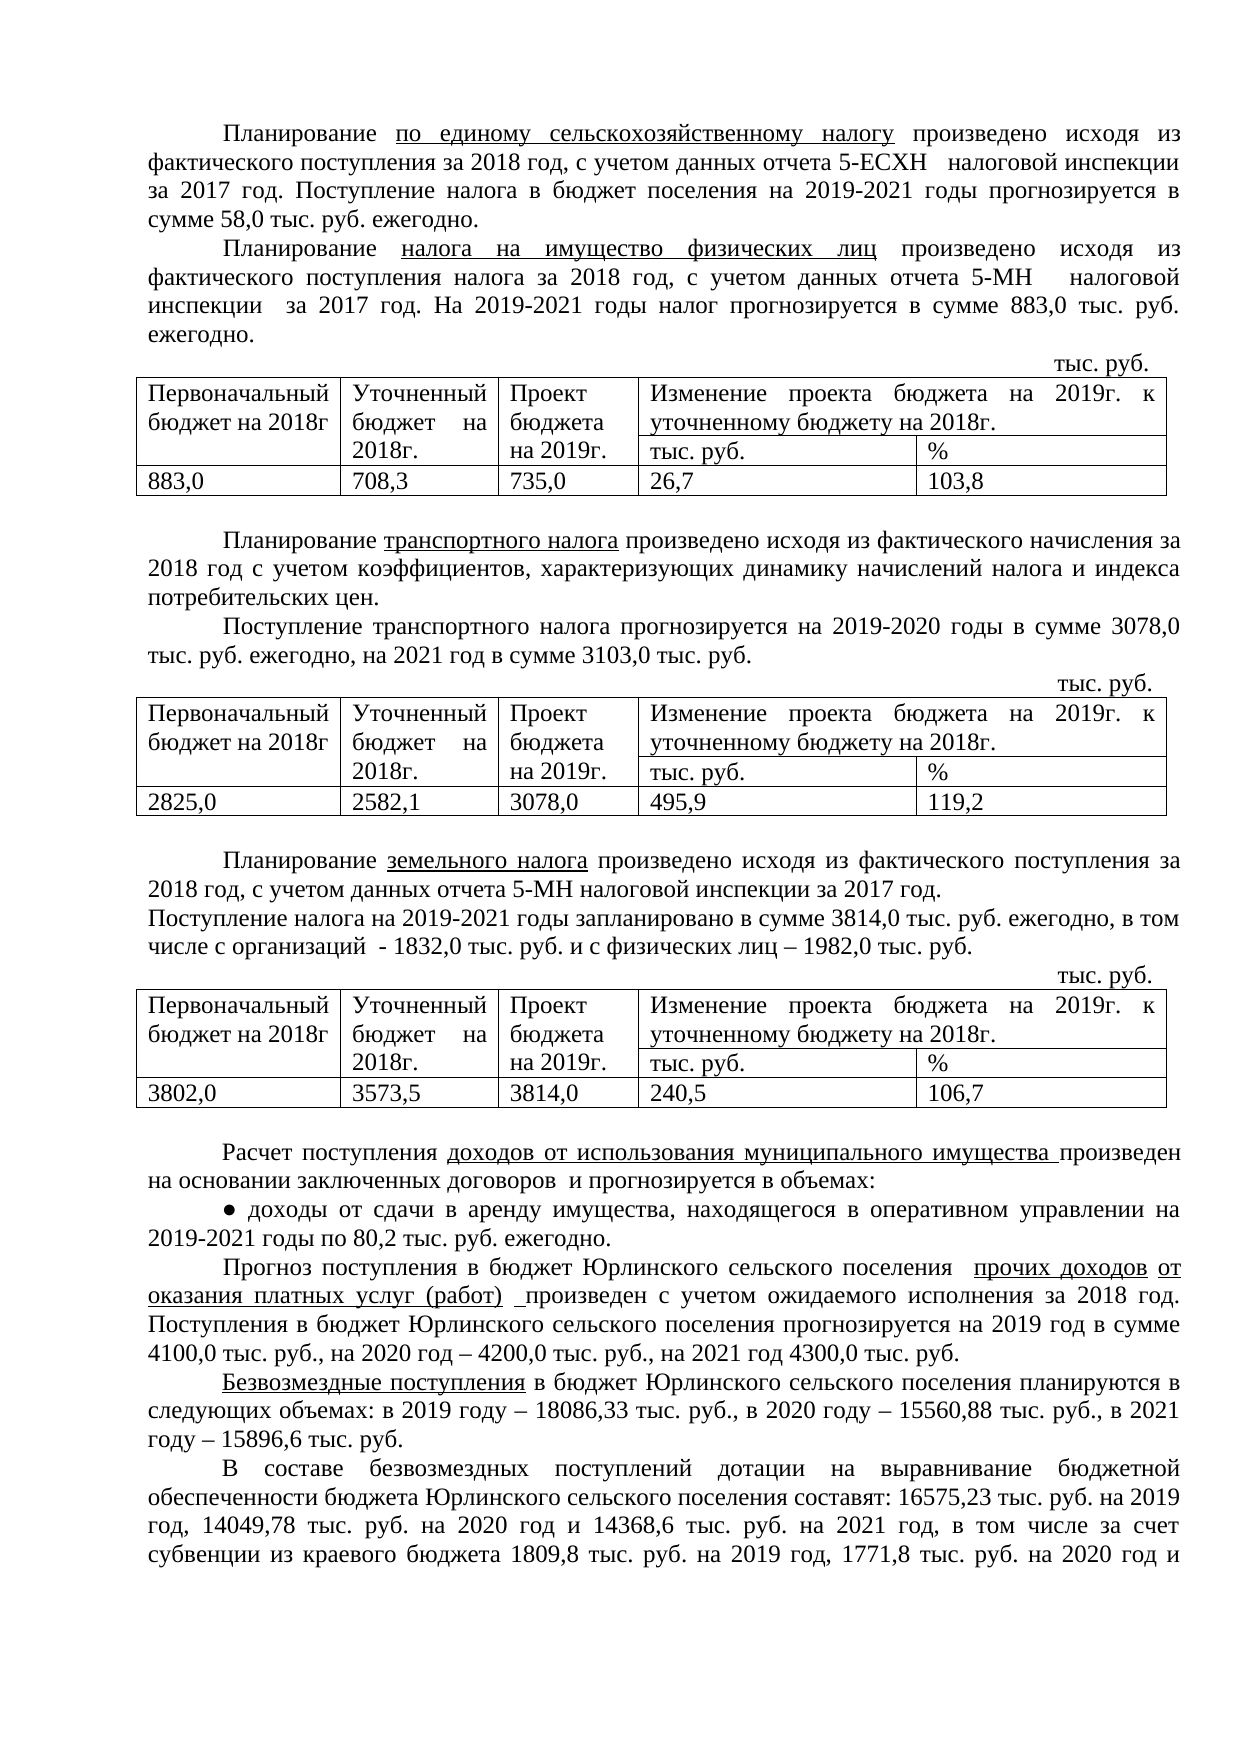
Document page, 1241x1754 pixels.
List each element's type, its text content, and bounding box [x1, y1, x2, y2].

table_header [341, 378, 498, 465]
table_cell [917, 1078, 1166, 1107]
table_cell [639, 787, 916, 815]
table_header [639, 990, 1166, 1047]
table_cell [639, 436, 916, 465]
text Планирование транспортного налога произведено исходя из фактического начисления за 2018 год с учетом коэффициентов, характеризующих динамику начислений налога и индекса потребительских цен. [148, 525, 1181, 611]
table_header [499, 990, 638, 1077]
text Планирование земельного налога произведено исходя из фактического поступления за 2018 год, с учетом данных отчета 5-МН налоговой инспекции за 2017 год. [148, 845, 1181, 903]
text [148, 1453, 1181, 1568]
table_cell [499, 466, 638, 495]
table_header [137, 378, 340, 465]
text тыс. руб. [148, 960, 1181, 989]
text Планирование по единому сельскохозяйственному налогу произведено исходя из фактического поступления за 2018 год, с учетом данных отчета 5-ЕСХН налоговой инспекции за 2017 год. Поступление налога в бюджет поселения на 2019-2021 годы прогнозируется в сумме 58,0 тыс. руб. ежегодно. [148, 118, 1181, 233]
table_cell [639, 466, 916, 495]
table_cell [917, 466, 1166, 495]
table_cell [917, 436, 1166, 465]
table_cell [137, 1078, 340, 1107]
text Прогноз поступления в бюджет Юрлинского сельского поселения прочих доходов от оказания платных услуг (работ) произведен с учетом ожидаемого исполнения за 2018 год. Поступления в бюджет Юрлинского сельского поселения прогнозируется на 2019 год в сумме 4100,0 тыс. руб., на 2020 год – 4200,0 тыс. руб., на 2021 год 4300,0 тыс. руб. [148, 1252, 1181, 1367]
text ● доходы от сдачи в аренду имущества, находящегося в оперативном управлении на 2019-2021 годы по 80,2 тыс. руб. ежегодно. [148, 1194, 1181, 1252]
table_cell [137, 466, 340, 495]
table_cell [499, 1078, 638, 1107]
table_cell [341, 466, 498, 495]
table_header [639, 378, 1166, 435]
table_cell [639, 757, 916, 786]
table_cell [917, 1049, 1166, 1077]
text Поступление транспортного налога прогнозируется на 2019-2020 годы в сумме 3078,0 тыс. руб. ежегодно, на 2021 год в сумме 3103,0 тыс. руб. [148, 611, 1181, 668]
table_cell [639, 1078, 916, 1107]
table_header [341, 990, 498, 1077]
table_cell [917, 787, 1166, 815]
text Безвозмездные поступления в бюджет Юрлинского сельского поселения планируются в следующих объемах: в 2019 году – 18086,33 тыс. руб., в 2020 году – 15560,88 тыс. руб., в 2021 году – 15896,6 тыс. руб. [148, 1367, 1181, 1453]
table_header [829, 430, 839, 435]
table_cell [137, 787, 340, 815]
text тыс. руб. [148, 668, 1181, 697]
text Поступление налога на 2019-2021 годы запланировано в сумме 3814,0 тыс. руб. ежегодно, в том числе с организаций - 1832,0 тыс. руб. и с физических лиц – 1982,0 тыс. руб. [148, 903, 1181, 960]
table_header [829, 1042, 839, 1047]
text Планирование налога на имущество физических лиц произведено исходя из фактического поступления налога за 2018 год, с учетом данных отчета 5-МН налоговой инспекции за 2017 год. На 2019-2021 годы налог прогнозируется в сумме 883,0 тыс. руб. ежегодно. [148, 233, 1181, 348]
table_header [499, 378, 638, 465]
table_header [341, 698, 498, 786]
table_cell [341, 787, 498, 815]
text тыс. руб. [148, 348, 1181, 377]
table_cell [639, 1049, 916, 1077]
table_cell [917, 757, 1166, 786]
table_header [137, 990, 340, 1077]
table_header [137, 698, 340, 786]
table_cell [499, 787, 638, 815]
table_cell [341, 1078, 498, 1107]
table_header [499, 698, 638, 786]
text Расчет поступления доходов от использования муниципального имущества произведен на основании заключенных договоров и прогнозируется в объемах: [148, 1137, 1181, 1194]
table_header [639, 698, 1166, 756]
